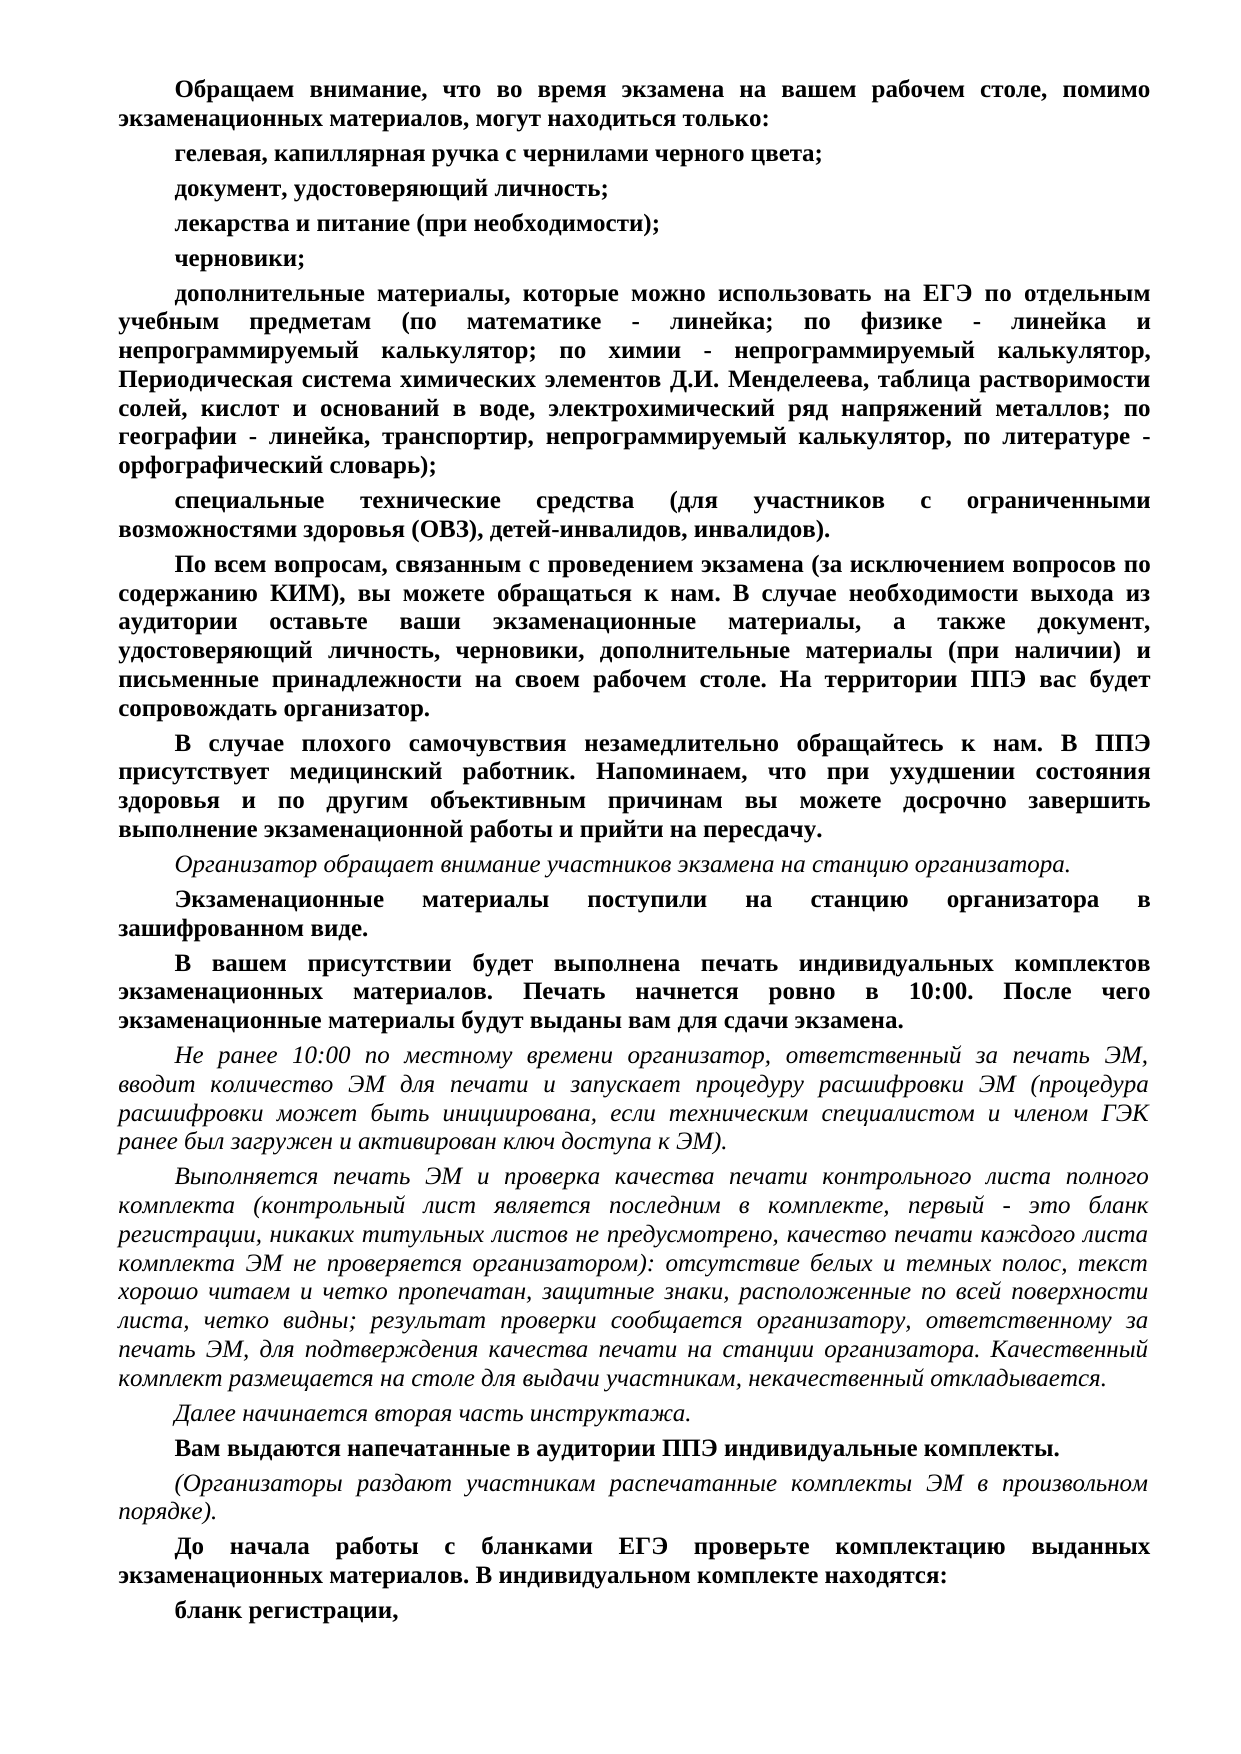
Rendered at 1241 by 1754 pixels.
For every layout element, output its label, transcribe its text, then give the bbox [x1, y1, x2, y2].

text До начала работы с бланками ЕГЭ проверьте комплектацию выданных экзаменационных материалов. В индивидуальном комплекте находятся: [118, 1531, 1152, 1589]
text Далее начинается вторая часть инструктажа. [118, 1398, 1152, 1426]
text В случае плохого самочувствия незамедлительно обращайтесь к нам. В ППЭ присутствует медицинский работник. Напоминаем, что при ухудшении состояния здоровья и по другим объективным причинам вы можете досрочно завершить выполнение экзаменационной работы и прийти на пересдачу. [118, 728, 1152, 843]
text Экзаменационные материалы поступили на станцию организатора в зашифрованном виде. [118, 884, 1152, 941]
text Обращаем внимание, что во время экзамена на вашем рабочем столе, помимо экзаменационных материалов, могут находиться только: [118, 74, 1152, 131]
text документ, удостоверяющий личность; [118, 173, 1152, 201]
text (Организаторы раздают участникам распечатанные комплекты ЭМ в произвольном порядке). [118, 1468, 1152, 1525]
text Выполняется печать ЭМ и проверка качества печати контрольного листа полного комплекта (контрольный лист является последним в комплекте, первый - это бланк регистрации, никаких титульных листов не предусмотрено, качество печати каждого листа комплекта ЭМ не проверяется организатором): отсутствие белых и темных полос, текст хорошо читаем и четко пропечатан, защитные знаки, расположенные по всей поверхности листа, четко видны; результат проверки сообщается организатору, ответственному за печать ЭМ, для подтверждения качества печати на станции организатора. Качественный комплект размещается на столе для выдачи участникам, некачественный откладывается. [118, 1161, 1152, 1391]
text В вашем присутствии будет выполнена печать индивидуальных комплектов экзаменационных материалов. Печать начнется ровно в 10:00. После чего экзаменационные материалы будут выданы вам для сдачи экзамена. [118, 948, 1152, 1034]
text По всем вопросам, связанным с проведением экзамена (за исключением вопросов по содержанию КИМ), вы можете обращаться к нам. В случае необходимости выхода из аудитории оставьте ваши экзаменационные материалы, а также документ, удостоверяющий личность, черновики, дополнительные материалы (при наличии) и письменные принадлежности на своем рабочем столе. На территории ППЭ вас будет сопровождать организатор. [118, 549, 1152, 721]
text Организатор обращает внимание участников экзамена на станцию организатора. [118, 849, 1152, 878]
text дополнительные материалы, которые можно использовать на ЕГЭ по отдельным учебным предметам (по математике - линейка; по физике - линейка и непрограммируемый калькулятор; по химии - непрограммируемый калькулятор, Периодическая система химических элементов Д.И. Менделеева, таблица растворимости солей, кислот и оснований в воде, электрохимический ряд напряжений металлов; по географии - линейка, транспортир, непрограммируемый калькулятор, по литературе - орфографический словарь); [118, 278, 1152, 479]
text бланк регистрации, [118, 1595, 1152, 1624]
text гелевая, капиллярная ручка с чернилами черного цвета; [118, 138, 1152, 166]
text черновики; [118, 243, 1152, 271]
text Вам выдаются напечатанные в аудитории ППЭ индивидуальные комплекты. [118, 1433, 1152, 1461]
text лекарства и питание (при необходимости); [118, 208, 1152, 236]
text Не ранее 10:00 по местному времени организатор, ответственный за печать ЭМ, вводит количество ЭМ для печати и запускает процедуру расшифровки ЭМ (процедура расшифровки может быть инициирована, если техническим специалистом и членом ГЭК ранее был загружен и активирован ключ доступа к ЭМ). [118, 1040, 1152, 1155]
text специальные технические средства (для участников с ограниченными возможностями здоровья (ОВЗ), детей-инвалидов, инвалидов). [118, 485, 1152, 543]
